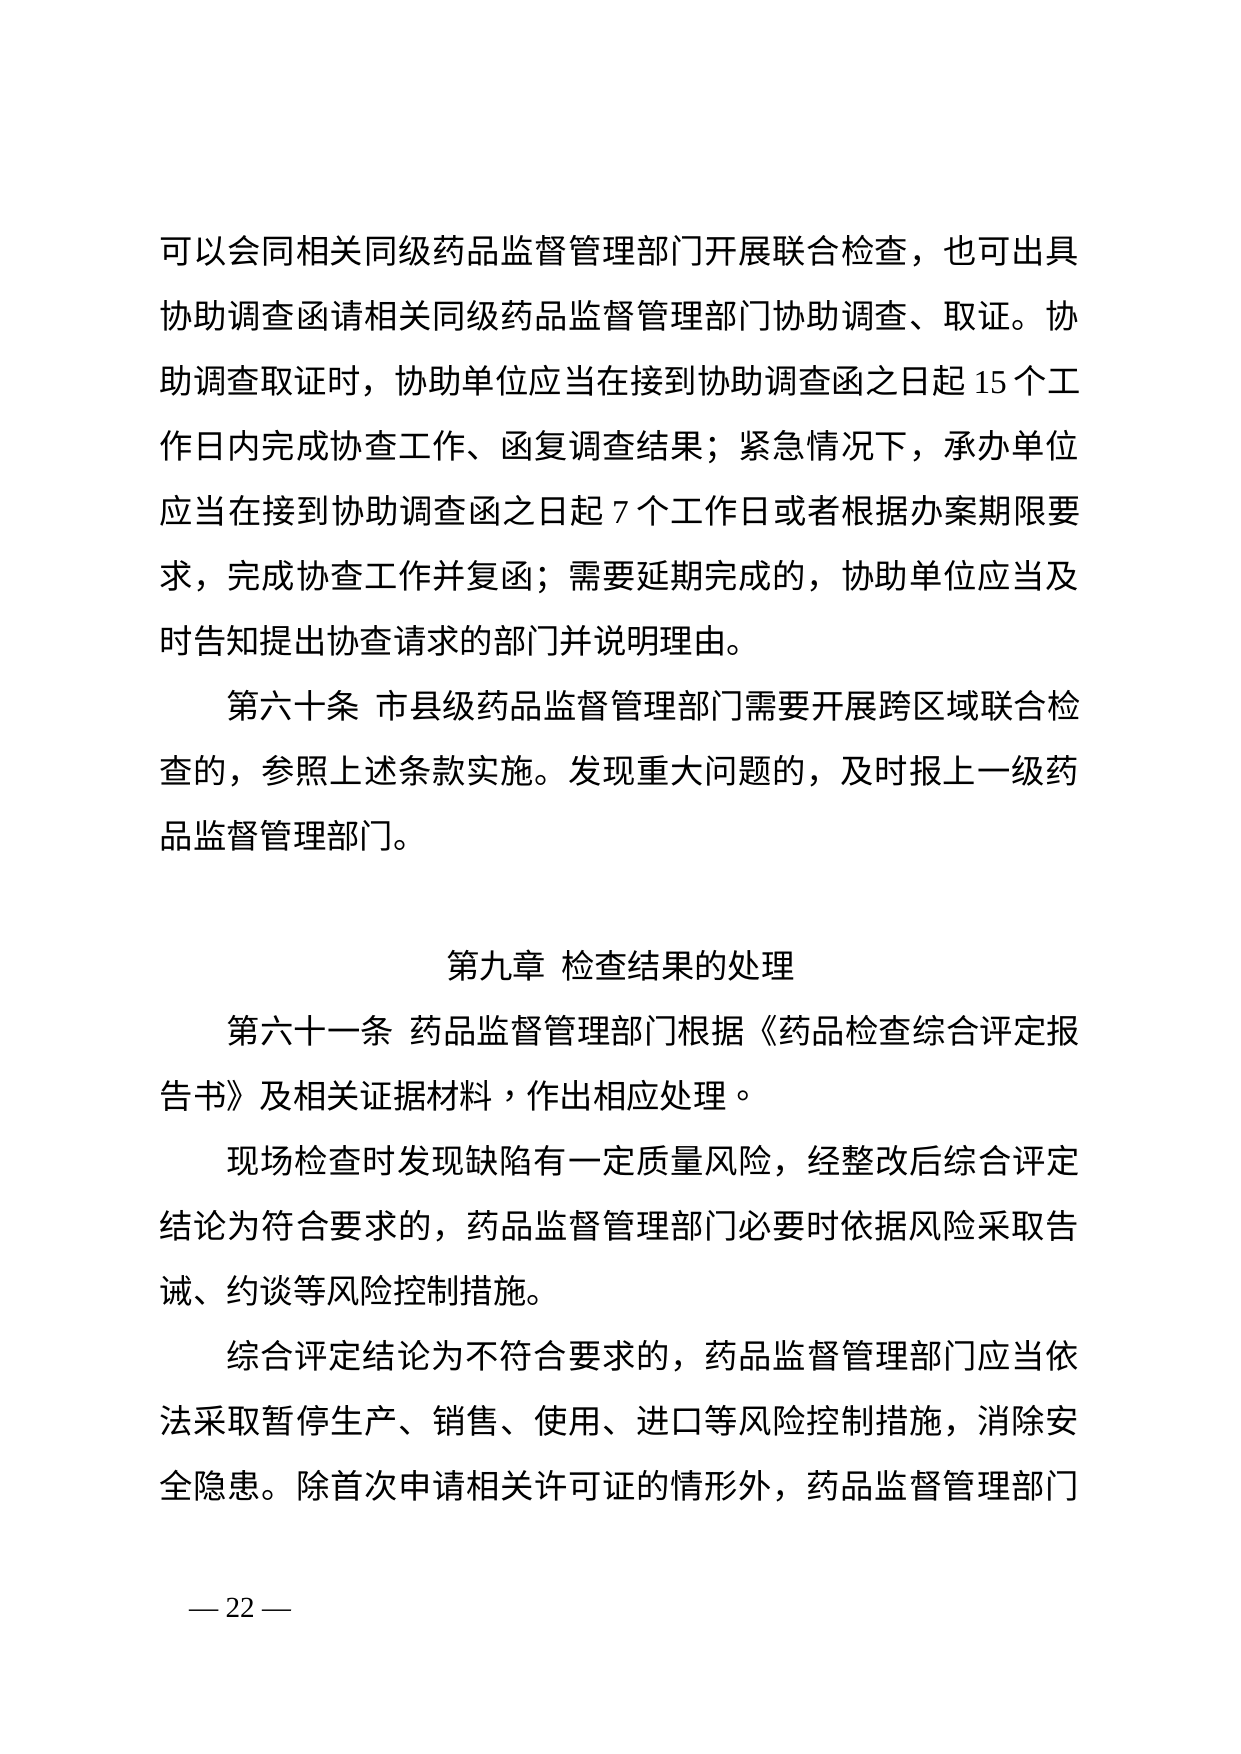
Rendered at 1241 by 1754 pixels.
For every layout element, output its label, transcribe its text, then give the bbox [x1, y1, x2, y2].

text 第六十条 市县级药品监督管理部门需要开展跨区域联合检查的，参照上述条款实施。发现重大问题的，及时报上一级药品监督管理部门。 [159, 672, 1081, 867]
text 第九章 检查结果的处理 [159, 932, 1081, 997]
text 第六十一条 药品监督管理部门根据《药品检查综合评定报告书》及相关证据材料，作出相应处理。 [159, 997, 1081, 1127]
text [159, 217, 1081, 672]
text 现场检查时发现缺陷有一定质量风险，经整改后综合评定结论为符合要求的，药品监督管理部门必要时依据风险采取告诫、约谈等风险控制措施。 [159, 1127, 1081, 1322]
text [159, 1322, 1081, 1517]
